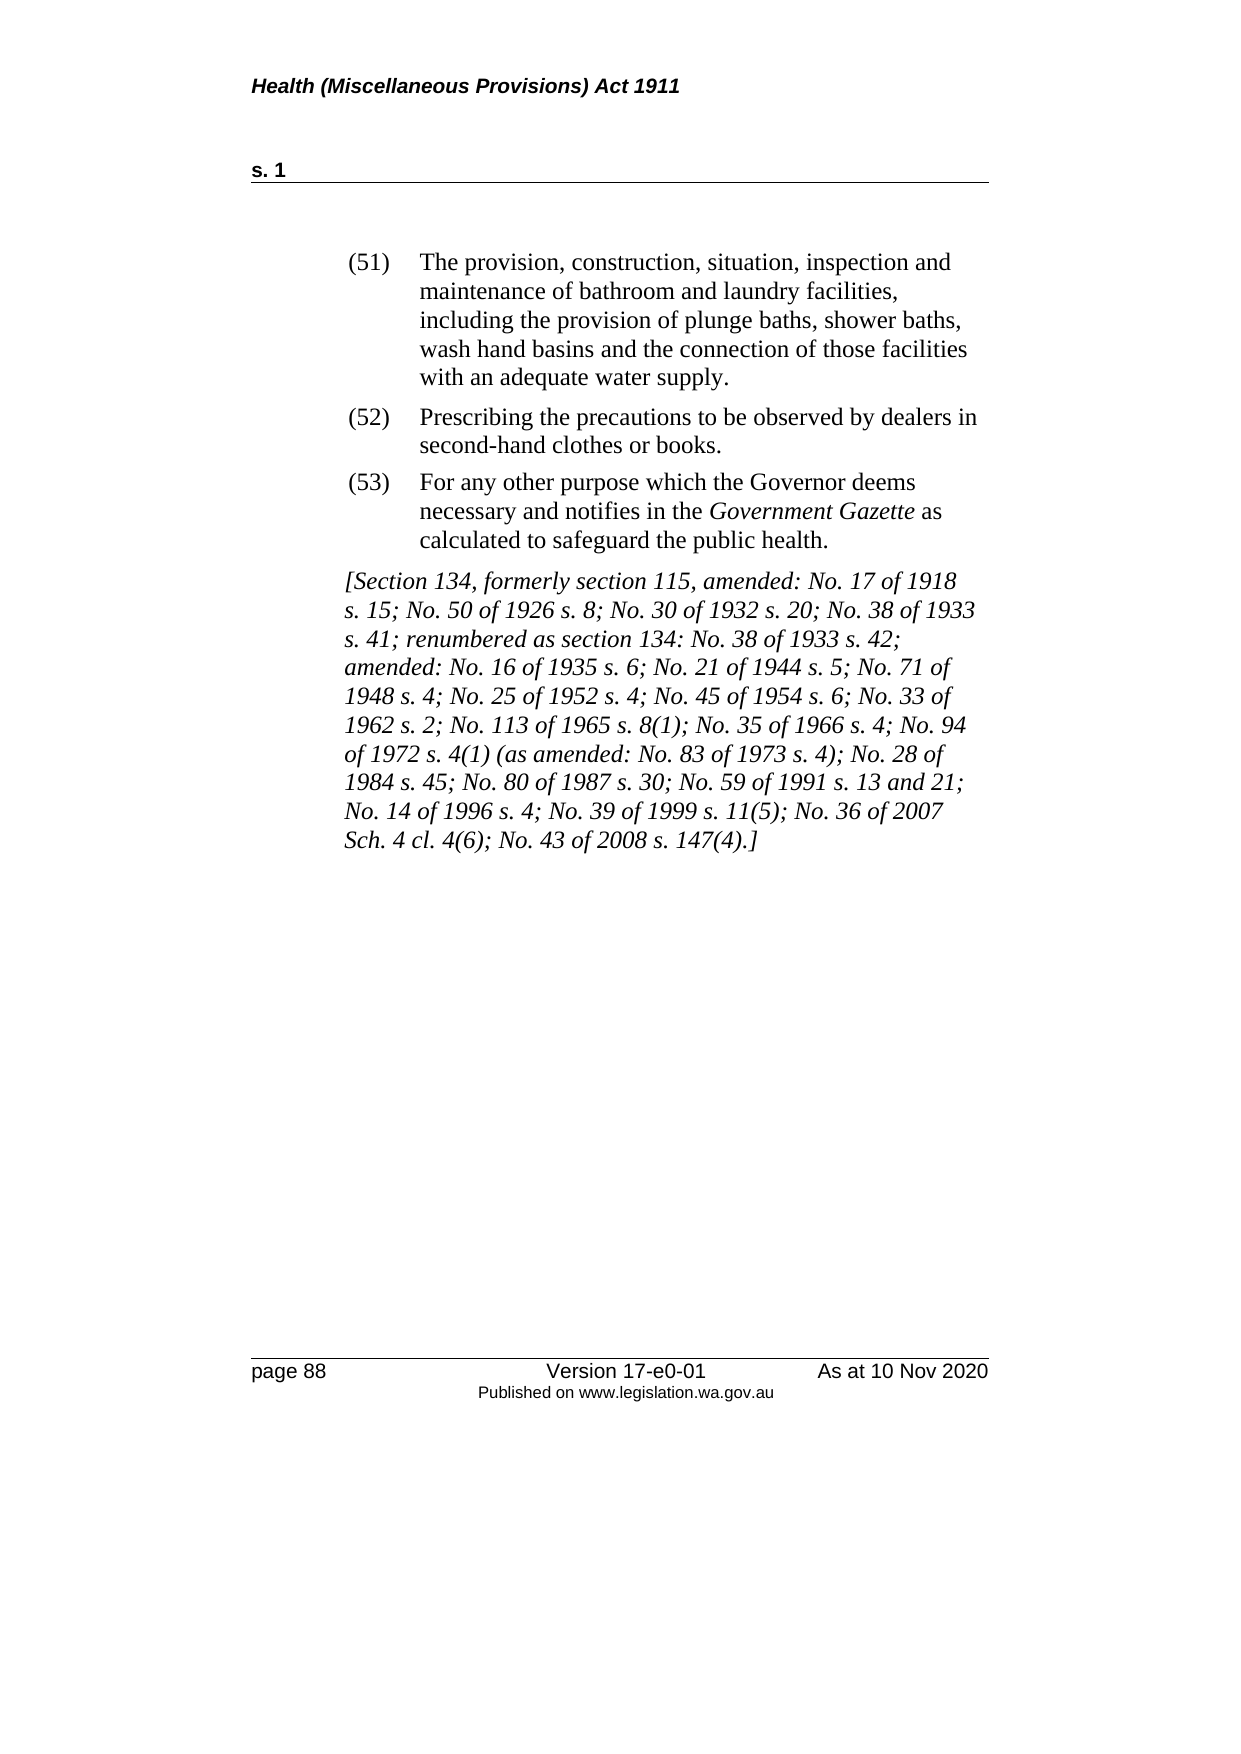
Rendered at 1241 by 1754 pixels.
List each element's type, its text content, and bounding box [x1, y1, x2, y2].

text (52) Prescribing the precautions to be observed by dealers in second-hand clothes or books. [251, 402, 989, 459]
text (53) For any other purpose which the Governor deems necessary and notifies in the Government Gazette as calculated to safeguard the public health. [251, 467, 989, 554]
text [Section 134, formerly section 115, amended: No. 17 of 1918 s. 15; No. 50 of 1926 s. 8; No. 30 of 1932 s. 20; No. 38 of 1933 s. 41; renumbered as section 134: No. 38 of 1933 s. 42; amended: No. 16 of 1935 s. 6; No. 21 of 1944 s. 5; No. 71 of 1948 s. 4; No. 25 of 1952 s. 4; No. 45 of 1954 s. 6; No. 33 of 1962 s. 2; No. 113 of 1965 s. 8(1); No. 35 of 1966 s. 4; No. 94 of 1972 s. 4(1) (as amended: No. 83 of 1973 s. 4); No. 28 of 1984 s. 45; No. 80 of 1987 s. 30; No. 59 of 1991 s. 13 and 21; No. 14 of 1996 s. 4; No. 39 of 1999 s. 11(5); No. 36 of 2007 Sch. 4 cl. 4(6); No. 43 of 2008 s. 147(4).] [251, 566, 989, 854]
text (51) The provision, construction, situation, inspection and maintenance of bathroom and laundry facilities, including the provision of plunge baths, shower baths, wash hand basins and the connection of those facilities with an adequate water supply. [251, 247, 989, 391]
